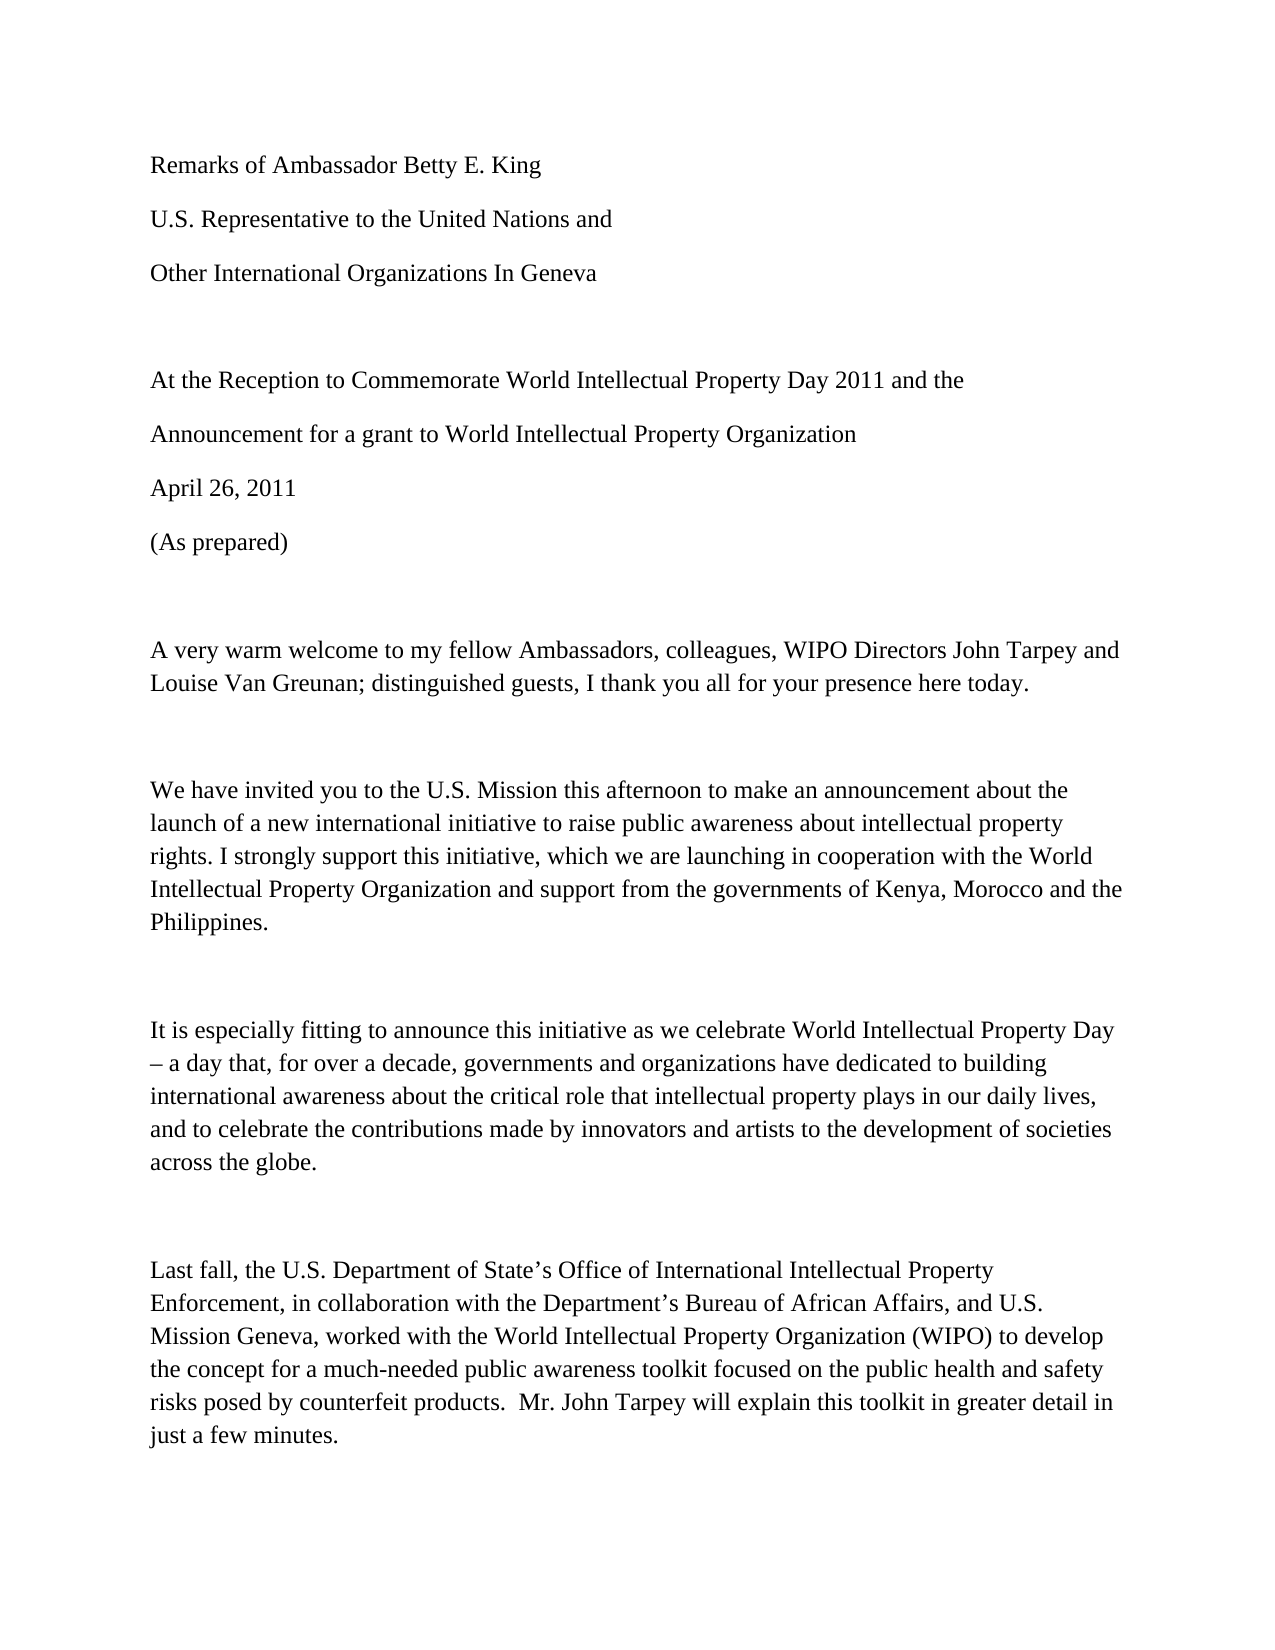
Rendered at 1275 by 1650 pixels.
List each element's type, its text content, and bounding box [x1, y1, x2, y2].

text Remarks of Ambassador Betty E. King [150, 150, 1125, 179]
text April 26, 2011 [150, 473, 1125, 502]
text Other International Organizations In Geneva [150, 258, 1125, 286]
text At the Reception to Commemorate World Intellectual Property Day 2011 and the [150, 365, 1125, 394]
text U.S. Representative to the United Nations and [150, 204, 1125, 233]
text We have invited you to the U.S. Mission this afternoon to make an announcement about the launch of a new international initiative to raise public awareness about intellectual property rights. I strongly support this initiative, which we are launching in cooperation with the World Intellectual Property Organization and support from the governments of Kenya, Morocco and the Philippines. [150, 775, 1125, 936]
text (As prepared) [150, 527, 1125, 556]
text A very warm welcome to my fellow Ambassadors, colleagues, WIPO Directors John Tarpey and Louise Van Greunan; distinguished guests, I thank you all for your presence here today. [150, 635, 1125, 696]
text Last fall, the U.S. Department of State’s Office of International Intellectual Property Enforcement, in collaboration with the Department’s Bureau of African Affairs, and U.S. Mission Geneva, worked with the World Intellectual Property Organization (WIPO) to develop the concept for a much-needed public awareness toolkit focused on the public health and safety risks posed by counterfeit products. Mr. John Tarpey will explain this toolkit in greater detail in just a few minutes. [150, 1255, 1125, 1449]
text It is especially fitting to announce this initiative as we celebrate World Intellectual Property Day – a day that, for over a decade, governments and organizations have dedicated to building international awareness about the critical role that intellectual property plays in our daily lives, and to celebrate the contributions made by innovators and artists to the development of societies across the globe. [150, 1015, 1125, 1176]
text Announcement for a grant to World Intellectual Property Organization [150, 419, 1125, 448]
